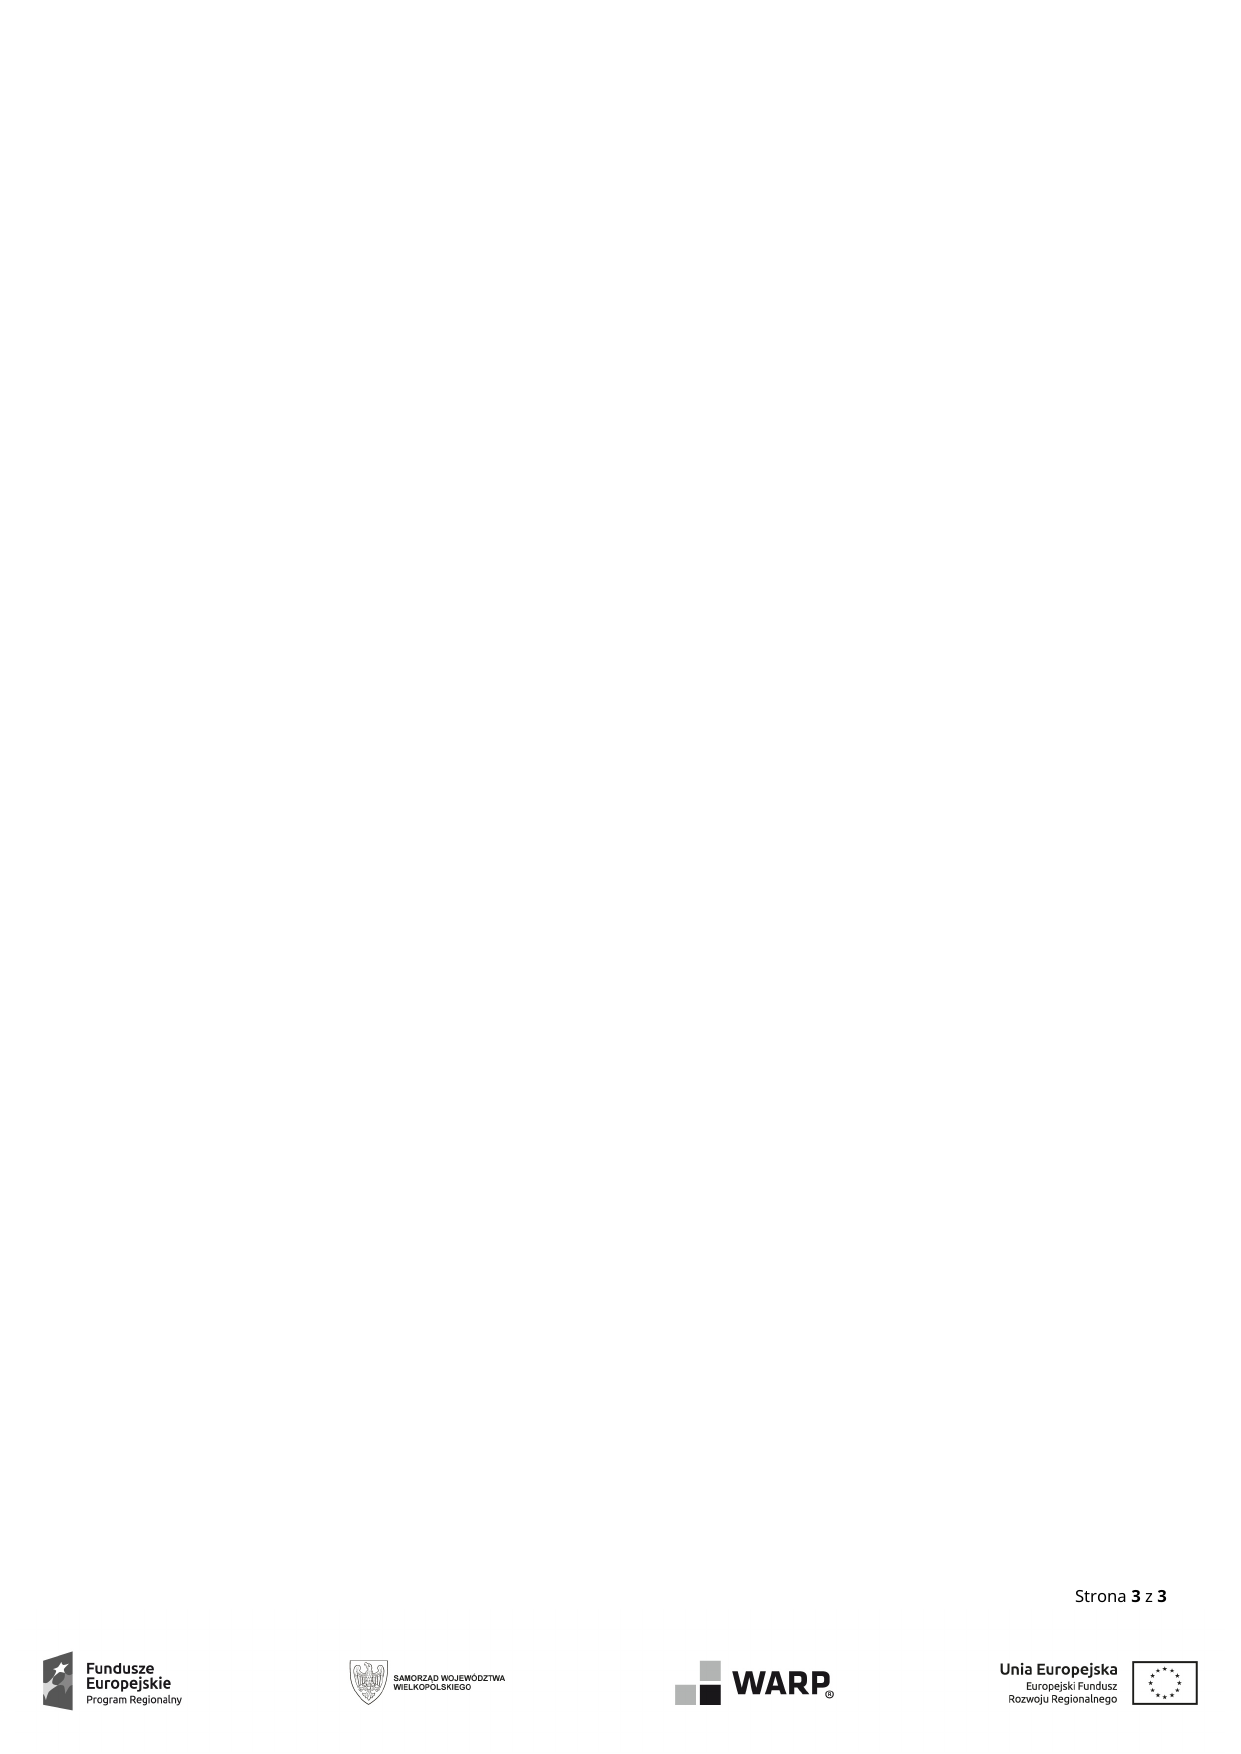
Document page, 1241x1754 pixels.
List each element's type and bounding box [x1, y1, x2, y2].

picture [15, 1609, 1226, 1753]
